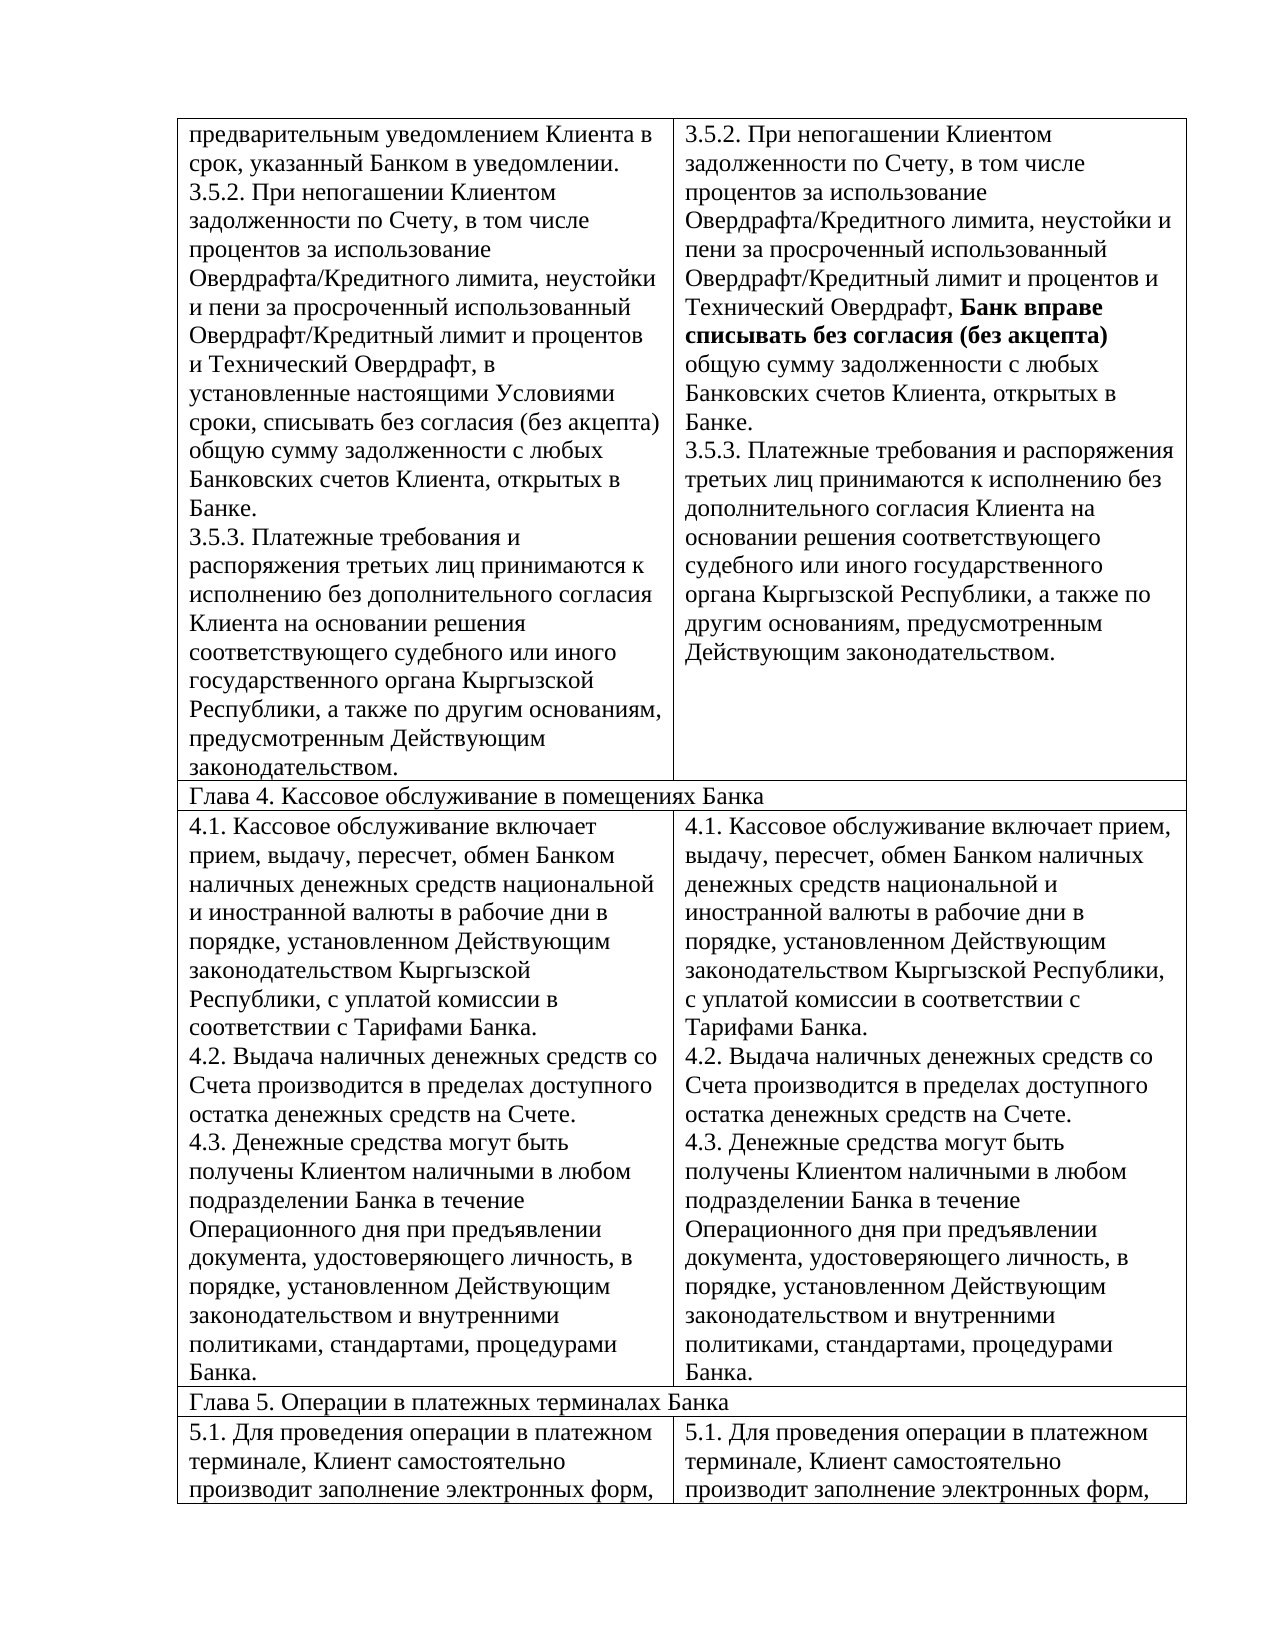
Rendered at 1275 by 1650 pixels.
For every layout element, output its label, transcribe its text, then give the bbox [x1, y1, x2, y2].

table_cell 4.1. Кассовое обслуживание включает прием, выдачу, пересчет, обмен Банком наличных денежных средств национальной и иностранной валюты в рабочие дни в порядке, установленном Действующим законодательством Кыргызской Республики, с уплатой комиссии в соответствии с Тарифами Банка. 4.2. Выдача наличных денежных средств со Счета производится в пределах доступного остатка денежных средств на Счете. 4.3. Денежные средства могут быть получены Клиентом наличными в любом подразделении Банка в течение Операционного дня при предъявлении документа, удостоверяющего личность, в порядке, установленном Действующим законодательством и внутренними политиками, стандартами, процедурами Банка. [674, 811, 1186, 1386]
table_cell Глава 5. Операции в платежных терминалах Банка [178, 1387, 1186, 1416]
table_cell Глава 4. Кассовое обслуживание в помещениях Банка [178, 781, 1186, 810]
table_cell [178, 119, 673, 780]
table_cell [674, 119, 1186, 780]
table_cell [178, 1417, 673, 1503]
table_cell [674, 1417, 1186, 1503]
table_cell 4.1. Кассовое обслуживание включает прием, выдачу, пересчет, обмен Банком наличных денежных средств национальной и иностранной валюты в рабочие дни в порядке, установленном Действующим законодательством Кыргызской Республики, с уплатой комиссии в соответствии с Тарифами Банка. 4.2. Выдача наличных денежных средств со Счета производится в пределах доступного остатка денежных средств на Счете. 4.3. Денежные средства могут быть получены Клиентом наличными в любом подразделении Банка в течение Операционного дня при предъявлении документа, удостоверяющего личность, в порядке, установленном Действующим законодательством и внутренними политиками, стандартами, процедурами Банка. [178, 811, 673, 1386]
